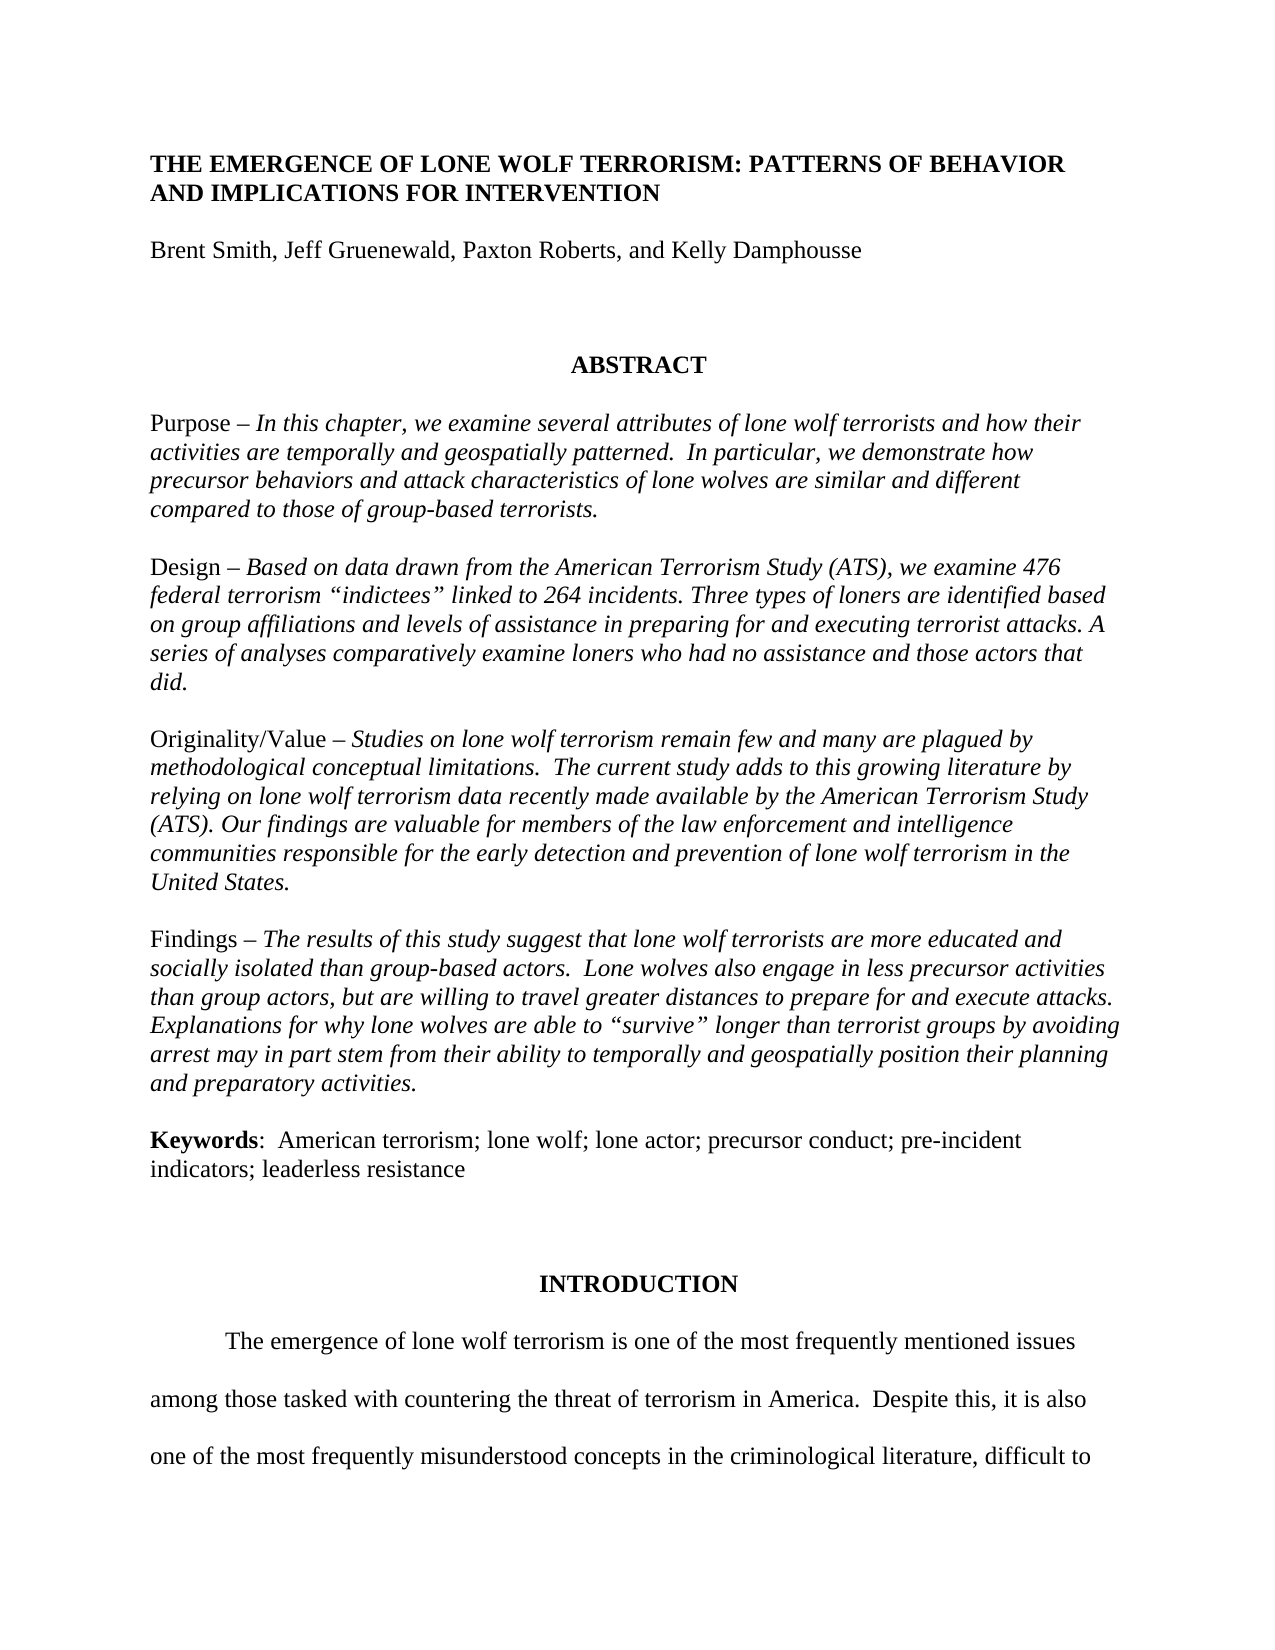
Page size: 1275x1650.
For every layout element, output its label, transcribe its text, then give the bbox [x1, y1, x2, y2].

text INTRODUCTION [533, 1269, 743, 1298]
text Purpose – In this chapter, we examine several attributes of lone wolf terrorists and how their activities are temporally and geospatially patterned. In particular, we demonstrate how precursor behaviors and attack characteristics of lone wolves are similar and different compared to those of group-based terrorists. [150, 408, 1087, 523]
text Keywords: American terrorism; lone wolf; lone actor; precursor conduct; pre-incident indicators; leaderless resistance [150, 1126, 1028, 1183]
text Design – Based on data drawn from the American Terrorism Study (ATS), we examine 476 federal terrorism “indictees” linked to 264 incidents. Three types of loners are identified based on group affiliations and levels of assistance in preparing for and executing terrorist attacks. A series of analyses comparatively examine loners who had no assistance and those actors that did. [150, 552, 1112, 696]
text ABSTRACT [566, 351, 712, 379]
text Originality/Value – Studies on lone wolf terrorism remain few and many are plagued by methodological conceptual limitations. The current study adds to this growing literature by relying on lone wolf terrorism data recently made available by the American Terrorism Study (ATS). Our findings are valuable for members of the law enforcement and intelligence communities responsible for the early detection and prevention of lone wolf terrorism in the United States. [150, 724, 1094, 895]
text The emergence of lone wolf terrorism is one of the most frequently mentioned issues among those tasked with countering the threat of terrorism in America. Despite this, it is also one of the most frequently misunderstood concepts in the criminological literature, difficult to [150, 1326, 1097, 1470]
text THE EMERGENCE OF LONE WOLF TERRORISM: PATTERNS OF BEHAVIOR AND IMPLICATIONS FOR INTERVENTION [150, 150, 1072, 207]
text Findings – The results of this study suggest that lone wolf terrorists are more educated and socially isolated than group-based actors. Lone wolves also engage in less precursor activities than group actors, but are willing to travel greater distances to prepare for and execute attacks. Explanations for why lone wolves are able to “survive” longer than terrorist groups by avoiding arrest may in part stem from their ability to temporally and geospatially position their planning and preparatory activities. [150, 924, 1126, 1097]
text Brent Smith, Jeff Gruenewald, Paxton Roberts, and Kelly Damphousse [150, 236, 1133, 264]
